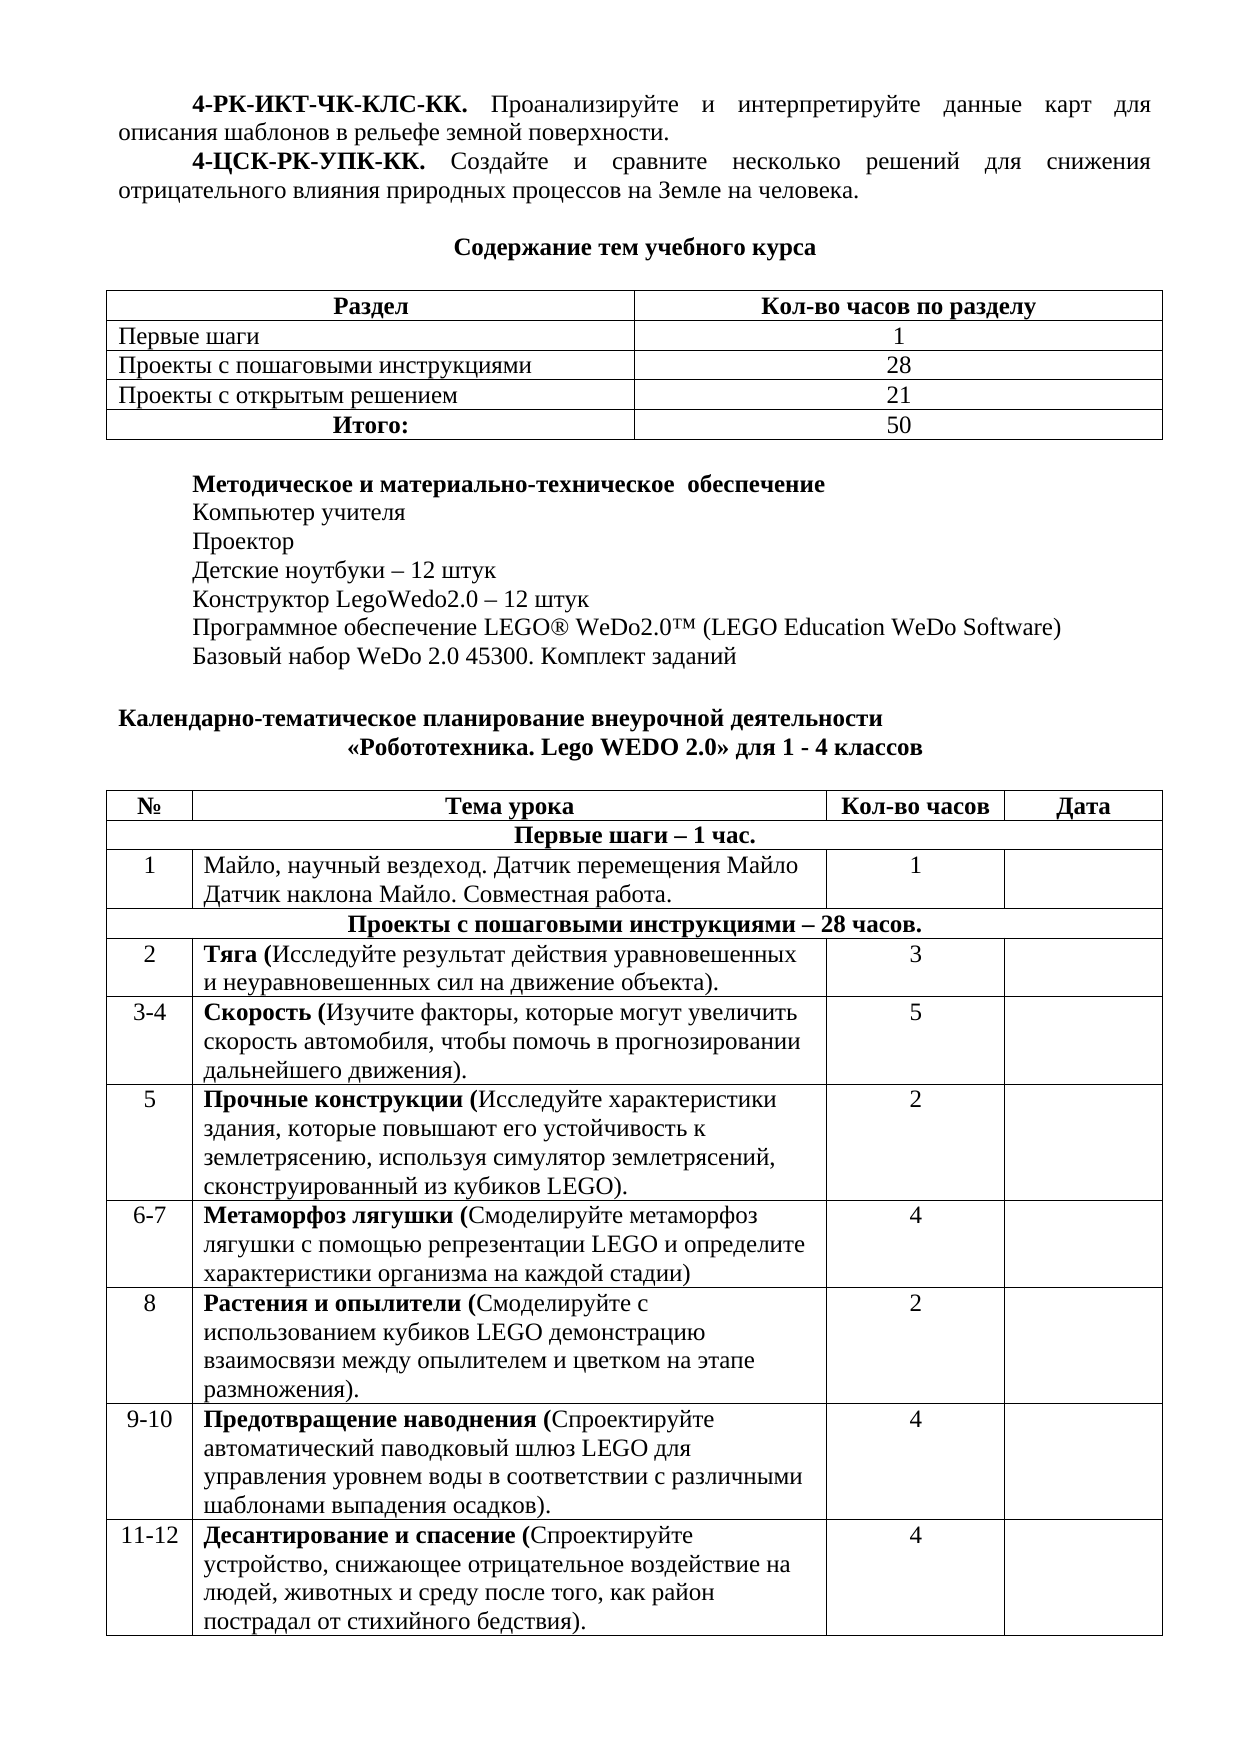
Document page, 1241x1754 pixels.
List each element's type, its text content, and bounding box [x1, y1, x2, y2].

table_cell Десантирование и спасение (Спроектируйте устройство, снижающее отрицательное воздействие на людей, животных и среду после того, как район пострадал от стихийного бедствия). [193, 1520, 826, 1635]
table_header Тема урока [193, 791, 826, 819]
table_cell 6-7 [107, 1201, 192, 1287]
table_cell 2 [107, 939, 192, 996]
text Методическое и материально-техническое обеспечение [118, 469, 1152, 497]
table_cell Проекты с пошаговыми инструкциями – 28 часов. [107, 909, 1162, 938]
table_cell 50 [635, 410, 1162, 439]
text Компьютер учителя [118, 497, 1152, 526]
table_cell 4 [827, 1201, 1004, 1287]
table_header Раздел [107, 291, 634, 320]
table_cell [1005, 1201, 1162, 1287]
table_cell 3-4 [107, 997, 192, 1083]
table_cell 21 [635, 380, 1162, 409]
text «Робототехника. Lego WEDO 2.0» для 1 - 4 классов [118, 732, 1152, 761]
table_cell Итого: [107, 410, 634, 439]
table_cell [1005, 1404, 1162, 1519]
table_cell Первые шаги – 1 час. [107, 821, 1162, 849]
text 4-ЦСК-РК-УПК-КК. Создайте и сравните несколько решений для снижения отрицательного влияния природных процессов на Земле на человека. [118, 146, 1152, 204]
table_cell 5 [107, 1085, 192, 1199]
table_cell Первые шаги [107, 321, 634, 349]
table_cell 8 [107, 1288, 192, 1403]
text Детские ноутбуки – 12 штук [118, 555, 1152, 584]
table_cell 1 [827, 850, 1004, 908]
table_cell Проекты с открытым решением [107, 380, 634, 409]
text Конструктор LegoWedo2.0 – 12 штук [118, 584, 1152, 612]
table_cell Майло, научный вездеход. Датчик перемещения Майло Датчик наклона Майло. Совместная работа. [193, 850, 826, 908]
table_cell [1005, 1520, 1162, 1635]
text Проектор [118, 526, 1152, 555]
table_cell Метаморфоз лягушки (Смоделируйте метаморфоз лягушки с помощью репрезентации LEGO и определите характеристики организма на каждой стадии) [193, 1201, 826, 1287]
table_cell 5 [827, 997, 1004, 1083]
table_cell 9-10 [107, 1404, 192, 1519]
table_cell 28 [635, 351, 1162, 379]
table_cell [1005, 850, 1162, 908]
table_header № [107, 791, 192, 819]
table_cell Прочные конструкции (Исследуйте характеристики здания, которые повышают его устойчивость к землетрясению, используя симулятор землетрясений, сконструированный из кубиков LEGO). [193, 1085, 826, 1199]
table_cell [1005, 939, 1162, 996]
table_cell [1005, 1288, 1162, 1403]
table_cell Проекты с пошаговыми инструкциями [107, 351, 634, 379]
table_cell Скорость (Изучите факторы, которые могут увеличить скорость автомобиля, чтобы помочь в прогнозировании дальнейшего движения). [193, 997, 826, 1083]
text Календарно-тематическое планирование внеурочной деятельности [118, 703, 1152, 732]
table_cell 4 [827, 1404, 1004, 1519]
table_cell 11-12 [107, 1520, 192, 1635]
table_cell 1 [635, 321, 1162, 349]
table_cell Предотвращение наводнения (Спроектируйте автоматический паводковый шлюз LEGO для управления уровнем воды в соответствии с различными шаблонами выпадения осадков). [193, 1404, 826, 1519]
table_cell 2 [827, 1085, 1004, 1199]
text Программное обеспечение LEGO® WeDo2.0™ (LEGO Education WeDo Software) [118, 612, 1152, 641]
table_cell 3 [827, 939, 1004, 996]
text 4-РК-ИКТ-ЧК-КЛС-КК. Проанализируйте и интерпретируйте данные карт для описания шаблонов в рельефе земной поверхности. [118, 89, 1152, 146]
table_cell 4 [827, 1520, 1004, 1635]
table_header Кол-во часов по разделу [635, 291, 1162, 320]
table_cell Растения и опылители (Смоделируйте с использованием кубиков LEGO демонстрацию взаимосвязи между опылителем и цветком на этапе размножения). [193, 1288, 826, 1403]
text Базовый набор WeDo 2.0 45300. Комплект заданий [118, 641, 1152, 670]
text Содержание тем учебного курса [118, 232, 1152, 261]
table_header Дата [1005, 791, 1162, 819]
table_cell 2 [827, 1288, 1004, 1403]
table_cell 1 [107, 850, 192, 908]
table_cell Тяга (Исследуйте результат действия уравновешенных и неуравновешенных сил на движение объекта). [193, 939, 826, 996]
table_cell [1005, 1085, 1162, 1199]
table_cell [1005, 997, 1162, 1083]
table_header Кол-во часов [827, 791, 1004, 819]
